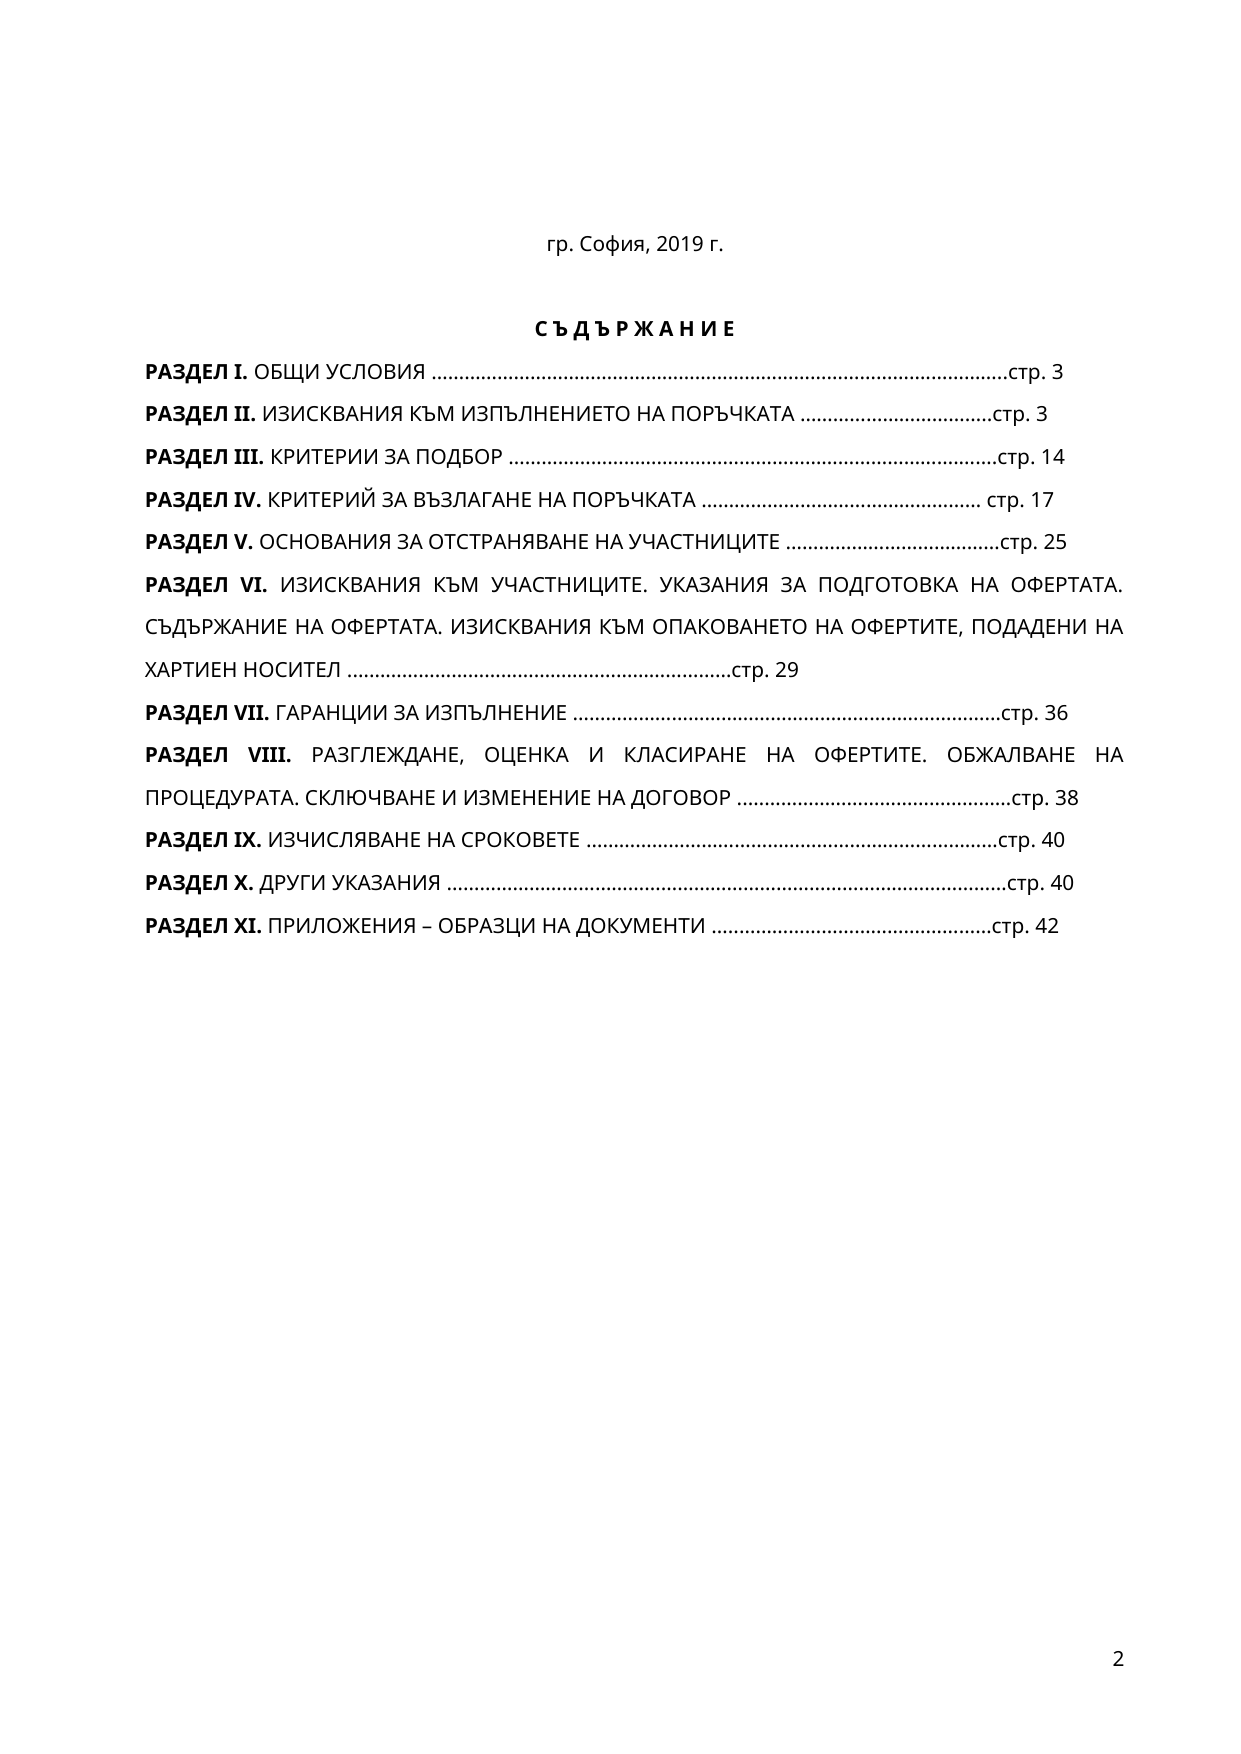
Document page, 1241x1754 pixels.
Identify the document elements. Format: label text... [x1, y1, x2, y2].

text РАЗДЕЛ VI. ИЗИСКВАНИЯ КЪМ УЧАСТНИЦИТЕ. УКАЗАНИЯ ЗА ПОДГОТОВКА НА ОФЕРТАТА. СЪДЪРЖАНИЕ НА ОФЕРТАТА. ИЗИСКВАНИЯ КЪМ ОПАКОВАНЕТО НА ОФЕРТИТЕ, ПОДАДЕНИ НА ХАРТИЕН НОСИТЕЛ .……………………………………………………………стр. 29 [144, 570, 1124, 683]
text РАЗДЕЛ IV. КРИТЕРИЙ ЗА ВЪЗЛАГАНЕ НА ПОРЪЧКАТА …………………………………………… стр. 17 [144, 485, 1124, 513]
text РАЗДЕЛ V. ОСНОВАНИЯ ЗА ОТСТРАНЯВАНЕ НА УЧАСТНИЦИТЕ …………………………………стр. 25 [144, 527, 1124, 556]
text РАЗДЕЛ I. ОБЩИ УСЛОВИЯ ……………………………………………………………………………….…………..стр. 3 [144, 357, 1124, 385]
text РАЗДЕЛ III. КРИТЕРИИ ЗА ПОДБОР ……………………………………………………………………….…….стр. 14 [144, 442, 1124, 471]
text РАЗДЕЛ X. ДРУГИ УКАЗАНИЯ …………………………………………………………………………………………стр. 40 [144, 868, 1124, 897]
text РАЗДЕЛ IX. ИЗЧИСЛЯВАНЕ НА СРОКОВЕТЕ …………………………………………………………………стр. 40 [144, 826, 1124, 854]
text РАЗДЕЛ II. ИЗИСКВАНИЯ КЪМ ИЗПЪЛНЕНИЕТО НА ПОРЪЧКАТА ……………………………..стр. 3 [144, 399, 1124, 428]
text гр. София, 2019 г. [146, 229, 1124, 257]
subtitle С Ъ Д Ъ Р Ж А Н И Е [144, 314, 1124, 343]
text РАЗДЕЛ VII. ГАРАНЦИИ ЗА ИЗПЪЛНЕНИЕ ……………………………………………………………………стр. 36 [144, 698, 1124, 726]
text РАЗДЕЛ XI. ПРИЛОЖЕНИЯ – ОБРАЗЦИ НА ДОКУМЕНТИ …..………………………….……………стр. 42 [144, 911, 1124, 939]
text РАЗДЕЛ VIII. РАЗГЛЕЖДАНЕ, ОЦЕНКА И КЛАСИРАНЕ НА ОФЕРТИТЕ. ОБЖАЛВАНЕ НА ПРОЦЕДУРАТА. СКЛЮЧВАНЕ И ИЗМЕНЕНИЕ НА ДОГОВОР ..…………………………………………стр. 38 [144, 740, 1124, 811]
